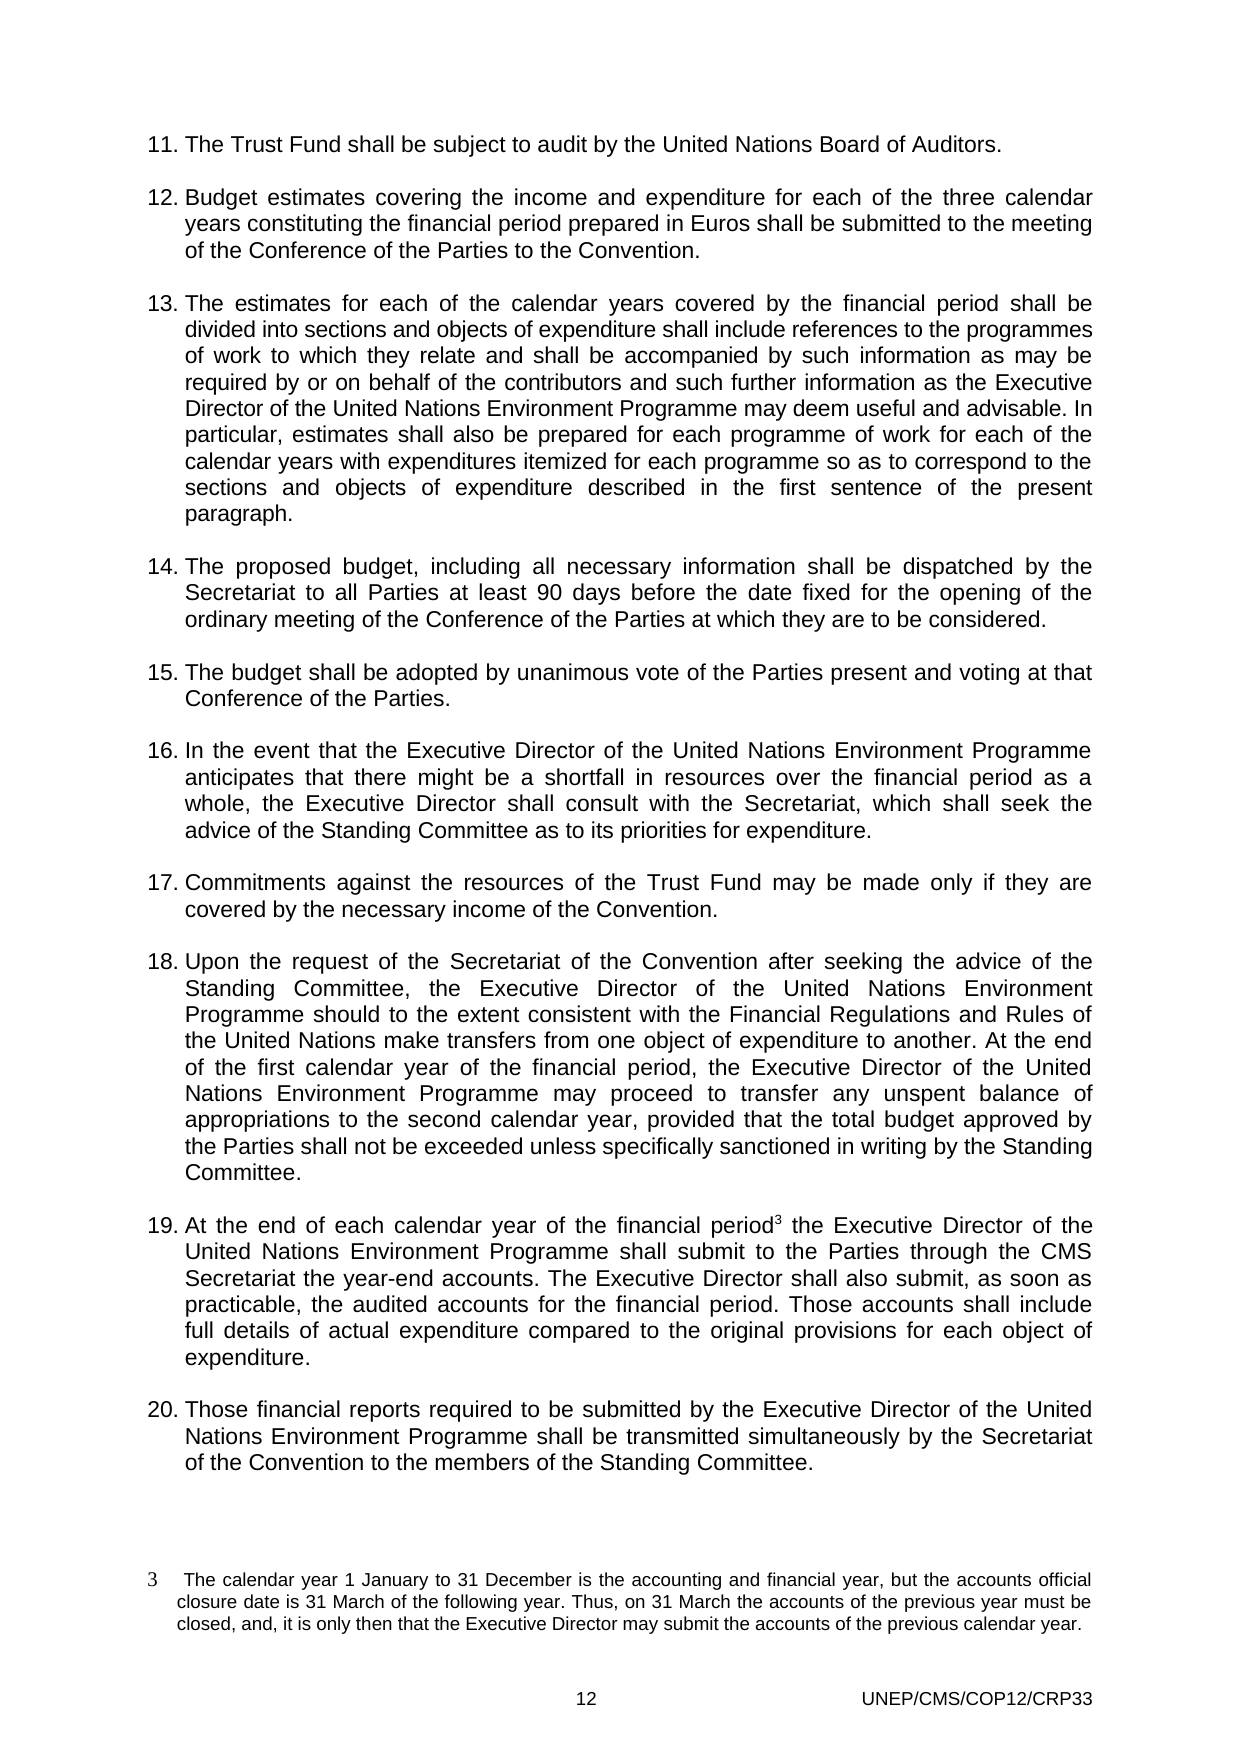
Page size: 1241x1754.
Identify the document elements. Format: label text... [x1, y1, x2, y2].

text 12. Budget estimates covering the income and expenditure for each of the three calendar years constituting the financial period prepared in Euros shall be submitted to the meeting of the Conference of the Parties to the Convention. [147, 184, 1093, 263]
text 17. Commitments against the resources of the Trust Fund may be made only if they are covered by the necessary income of the Convention. [147, 869, 1093, 922]
text 15. The budget shall be adopted by unanimous vote of the Parties present and voting at that Conference of the Parties. [147, 658, 1093, 711]
text 19. At the end of each calendar year of the financial period the Executive Director of the United Nations Environment Programme shall submit to the Parties through the CMS Secretariat the year-end accounts. The Executive Director shall also submit, as soon as practicable, the audited accounts for the financial period. Those accounts shall include full details of actual expenditure compared to the original provisions for each object of expenditure. [147, 1212, 1093, 1370]
text 13. The estimates for each of the calendar years covered by the financial period shall be divided into sections and objects of expenditure shall include references to the programmes of work to which they relate and shall be accompanied by such information as may be required by or on behalf of the contributors and such further information as the Executive Director of the United Nations Environment Programme may deem useful and advisable. In particular, estimates shall also be prepared for each programme of work for each of the calendar years with expenditures itemized for each programme so as to correspond to the sections and objects of expenditure described in the first sentence of the present paragraph. [147, 289, 1093, 527]
text 20. Those financial reports required to be submitted by the Executive Director of the United Nations Environment Programme shall be transmitted simultaneously by the Secretariat of the Convention to the members of the Standing Committee. [147, 1396, 1093, 1475]
text 18. Upon the request of the Secretariat of the Convention after seeking the advice of the Standing Committee, the Executive Director of the United Nations Environment Programme should to the extent consistent with the Financial Regulations and Rules of the United Nations make transfers from one object of expenditure to another. At the end of the first calendar year of the financial period, the Executive Director of the United Nations Environment Programme may proceed to transfer any unspent balance of appropriations to the second calendar year, provided that the total budget approved by the Parties shall not be exceeded unless specifically sanctioned in writing by the Standing Committee. [147, 948, 1093, 1186]
text 14. The proposed budget, including all necessary information shall be dispatched by the Secretariat to all Parties at least 90 days before the date fixed for the opening of the ordinary meeting of the Conference of the Parties at which they are to be considered. [147, 553, 1093, 632]
text 16. In the event that the Executive Director of the United Nations Environment Programme anticipates that there might be a shortfall in resources over the financial period as a whole, the Executive Director shall consult with the Secretariat, which shall seek the advice of the Standing Committee as to its priorities for expenditure. [147, 737, 1093, 843]
text 11. The Trust Fund shall be subject to audit by the United Nations Board of Auditors. [147, 131, 1093, 158]
